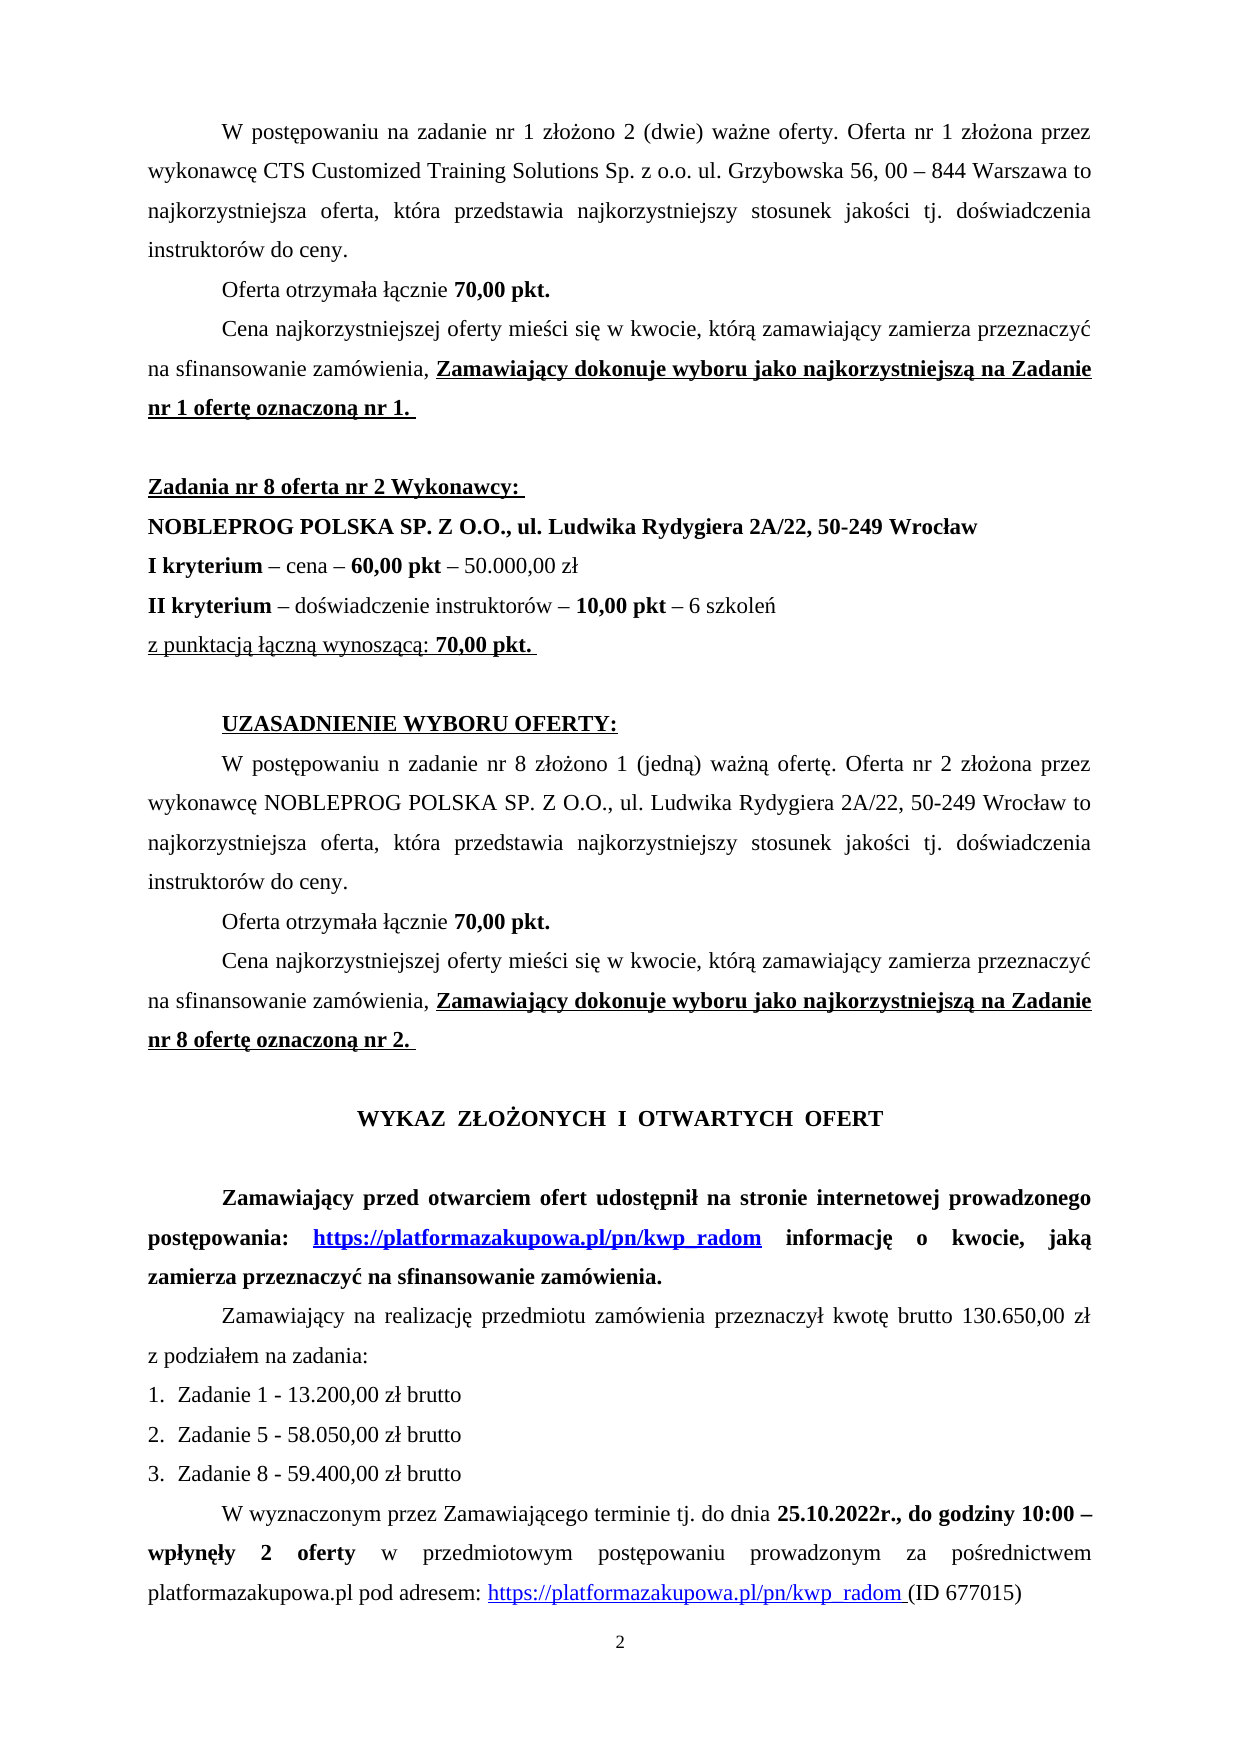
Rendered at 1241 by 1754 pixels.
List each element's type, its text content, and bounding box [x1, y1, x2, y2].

text NOBLEPROG POLSKA SP. Z O.O., ul. Ludwika Rydygiera 2A/22, 50-249 Wrocław [148, 513, 1092, 539]
text W wyznaczonym przez Zamawiającego terminie tj. do dnia 25.10.2022r., do godziny 10:00 – wpłynęły 2 oferty w przedmiotowym postępowaniu prowadzonym za pośrednictwem platformazakupowa.pl pod adresem: https://platformazakupowa.pl/pn/kwp_radom (ID 677015) [148, 1500, 1092, 1605]
text I kryterium – cena – 60,00 pkt – 50.000,00 zł [148, 552, 1092, 579]
text Zadania nr 8 oferta nr 2 Wykonawcy: [148, 473, 1092, 500]
text z punktacją łączną wynoszącą: 70,00 pkt. [148, 631, 1092, 658]
list Zadanie 8 - 59.400,00 zł brutto [148, 1460, 1092, 1487]
text Oferta otrzymała łącznie 70,00 pkt. [148, 908, 1092, 934]
text Cena najkorzystniejszej oferty mieści się w kwocie, którą zamawiający zamierza przeznaczyć na sfinansowanie zamówienia, Zamawiający dokonuje wyboru jako najkorzystniejszą na Zadanie nr 8 ofertę oznaczoną nr 2. [148, 947, 1092, 1052]
text II kryterium – doświadczenie instruktorów – 10,00 pkt – 6 szkoleń [148, 592, 1092, 618]
text W postępowaniu n zadanie nr 8 złożono 1 (jedną) ważną ofertę. Oferta nr 2 złożona przez wykonawcę NOBLEPROG POLSKA SP. Z O.O., ul. Ludwika Rydygiera 2A/22, 50-249 Wrocław to najkorzystniejsza oferta, która przedstawia najkorzystniejszy stosunek jakości tj. doświadczenia instruktorów do ceny. [148, 750, 1092, 894]
list Zadanie 5 - 58.050,00 zł brutto [148, 1421, 1092, 1447]
text UZASADNIENIE WYBORU OFERTY: [148, 710, 1092, 737]
text Zamawiający na realizację przedmiotu zamówienia przeznaczył kwotę brutto 130.650,00 zł z podziałem na zadania: [148, 1302, 1092, 1368]
text Oferta otrzymała łącznie 70,00 pkt. [148, 276, 1092, 302]
list Zadanie 1 - 13.200,00 zł brutto [148, 1381, 1092, 1408]
text W postępowaniu na zadanie nr 1 złożono 2 (dwie) ważne oferty. Oferta nr 1 złożona przez wykonawcę CTS Customized Training Solutions Sp. z o.o. ul. Grzybowska 56, 00 – 844 Warszawa to najkorzystniejsza oferta, która przedstawia najkorzystniejszy stosunek jakości tj. doświadczenia instruktorów do ceny. [148, 118, 1092, 263]
text Cena najkorzystniejszej oferty mieści się w kwocie, którą zamawiający zamierza przeznaczyć na sfinansowanie zamówienia, Zamawiający dokonuje wyboru jako najkorzystniejszą na Zadanie nr 1 ofertę oznaczoną nr 1. [148, 316, 1092, 421]
text Zamawiający przed otwarciem ofert udostępnił na stronie internetowej prowadzonego postępowania: https://platformazakupowa.pl/pn/kwp_radom informację o kwocie, jaką zamierza przeznaczyć na sfinansowanie zamówienia. [148, 1184, 1092, 1289]
text WYKAZ ZŁOŻONYCH I OTWARTYCH OFERT [148, 1105, 1092, 1131]
